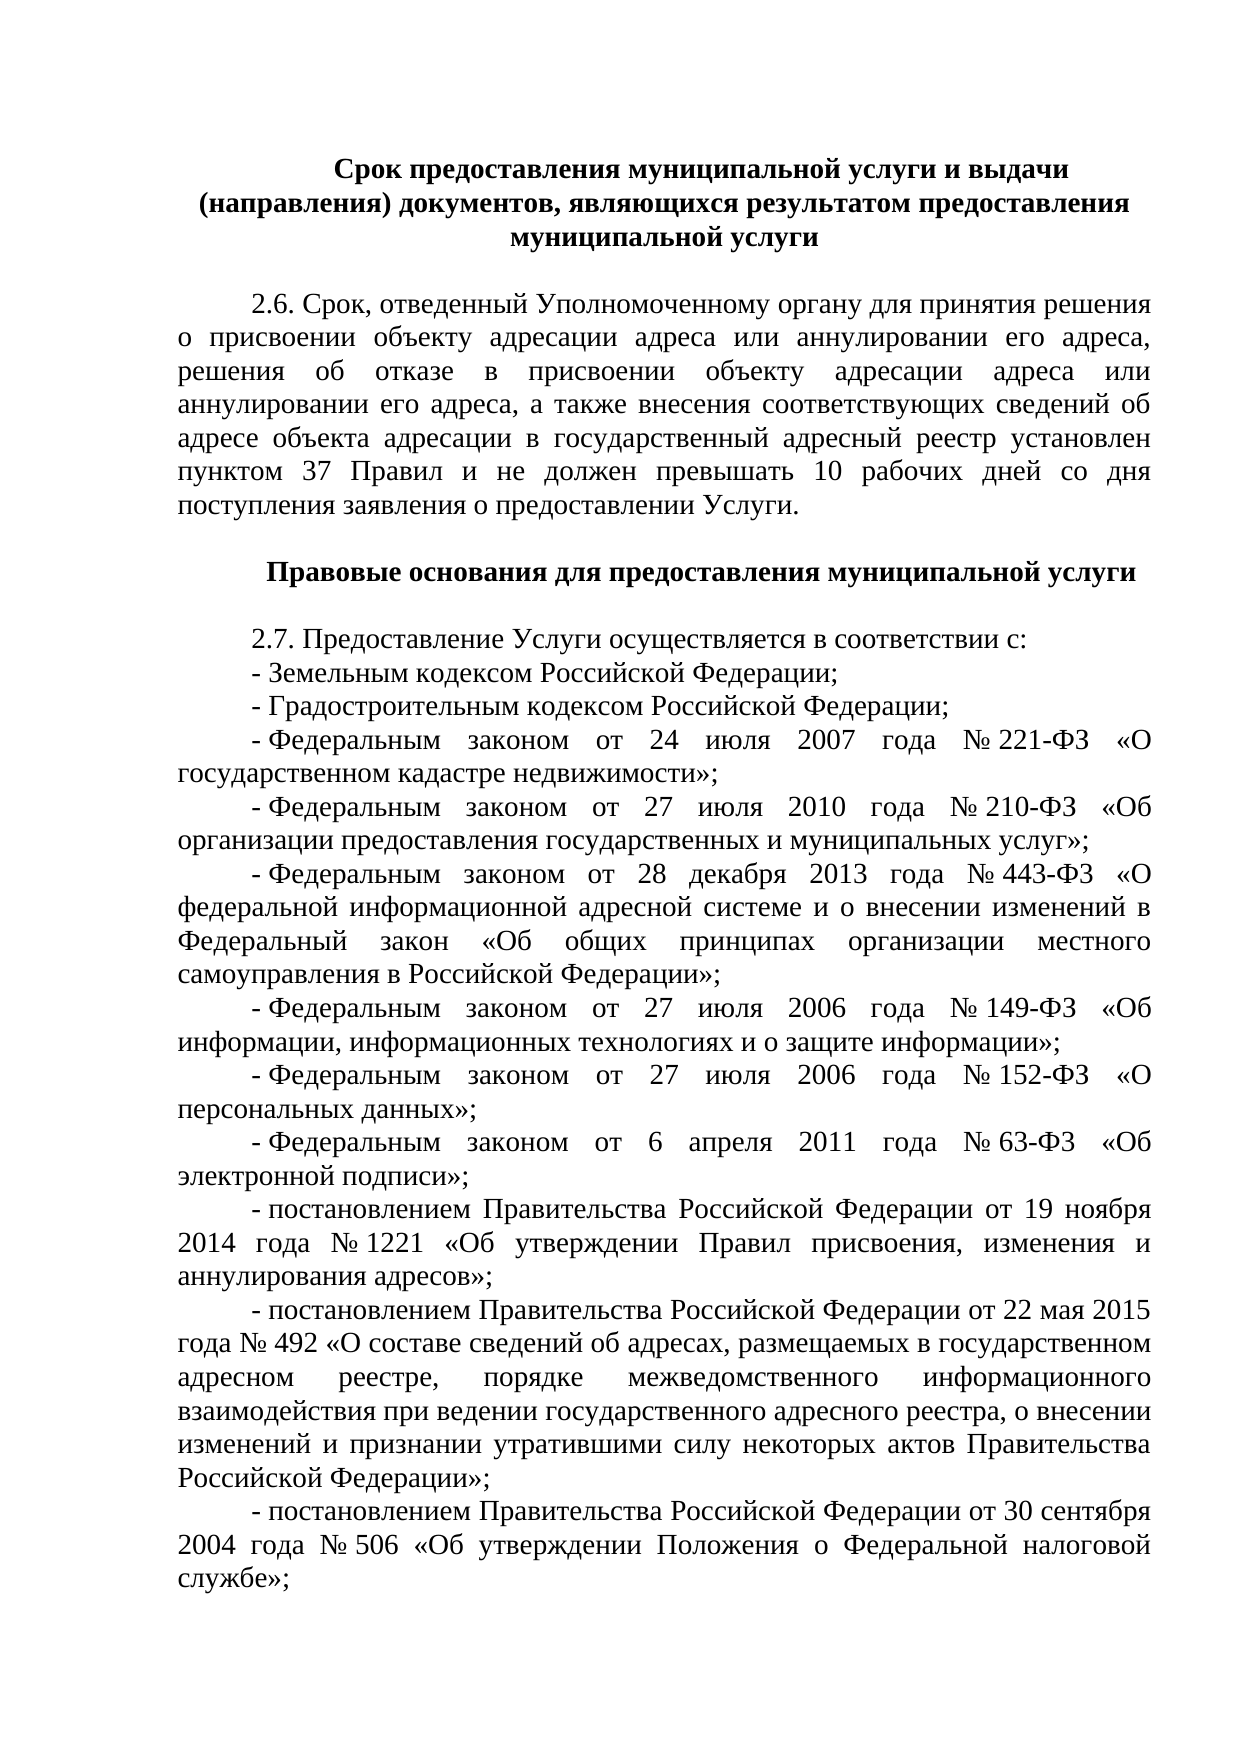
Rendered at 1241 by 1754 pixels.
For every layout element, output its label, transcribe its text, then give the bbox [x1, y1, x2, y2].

text - постановлением Правительства Российской Федерации от 30 сентября 2004 года № 506 «Об утверждении Положения о Федеральной налоговой службе»; [177, 1493, 1152, 1594]
text - постановлением Правительства Российской Федерации от 22 мая 2015 года № 492 «О составе сведений об адресах, размещаемых в государственном адресном реестре, порядке межведомственного информационного взаимодействия при ведении государственного адресного реестра, о внесении изменений и признании утратившими силу некоторых актов Правительства Российской Федерации»; [177, 1292, 1152, 1493]
text Правовые основания для предоставления муниципальной услуги [177, 554, 1152, 588]
text - Федеральным законом от 27 июля 2006 года № 152-ФЗ «О персональных данных»; [177, 1057, 1152, 1124]
text - Федеральным законом от 6 апреля 2011 года № 63-Ф3 «Об электронной подписи»; [177, 1124, 1152, 1191]
text - постановлением Правительства Российской Федерации от 19 ноября 2014 года № 1221 «Об утверждении Правил присвоения, изменения и аннулирования адресов»; [177, 1191, 1152, 1292]
text - Градостроительным кодексом Российской Федерации; [177, 688, 1152, 722]
text - Федеральным законом от 24 июля 2007 года № 221-ФЗ «О государственном кадастре недвижимости»; [177, 722, 1152, 789]
text - Федеральным законом от 27 июля 2006 года № 149-ФЗ «Об информации, информационных технологиях и о защите информации»; [177, 990, 1152, 1057]
text - Федеральным законом от 27 июля 2010 года № 210-ФЗ «Об организации предоставления государственных и муниципальных услуг»; [177, 789, 1152, 856]
text 2.7. Предоставление Услуги осуществляется в соответствии с: [177, 621, 1152, 655]
text 2.6. Срок, отведенный Уполномоченному органу для принятия решения о присвоении объекту адресации адреса или аннулировании его адреса, решения об отказе в присвоении объекту адресации адреса или аннулировании его адреса, а также внесения соответствующих сведений об адресе объекта адресации в государственный адресный реестр установлен пунктом 37 Правил и не должен превышать 10 рабочих дней со дня поступления заявления о предоставлении Услуги. [177, 286, 1152, 521]
text Срок предоставления муниципальной услуги и выдачи (направления) документов, являющихся результатом предоставления муниципальной услуги [177, 152, 1152, 252]
text - Земельным кодексом Российской Федерации; [177, 655, 1152, 688]
text - Федеральным законом от 28 декабря 2013 года № 443-Ф3 «О федеральной информационной адресной системе и о внесении изменений в Федеральный закон «Об общих принципах организации местного самоуправления в Российской Федерации»; [177, 856, 1152, 990]
